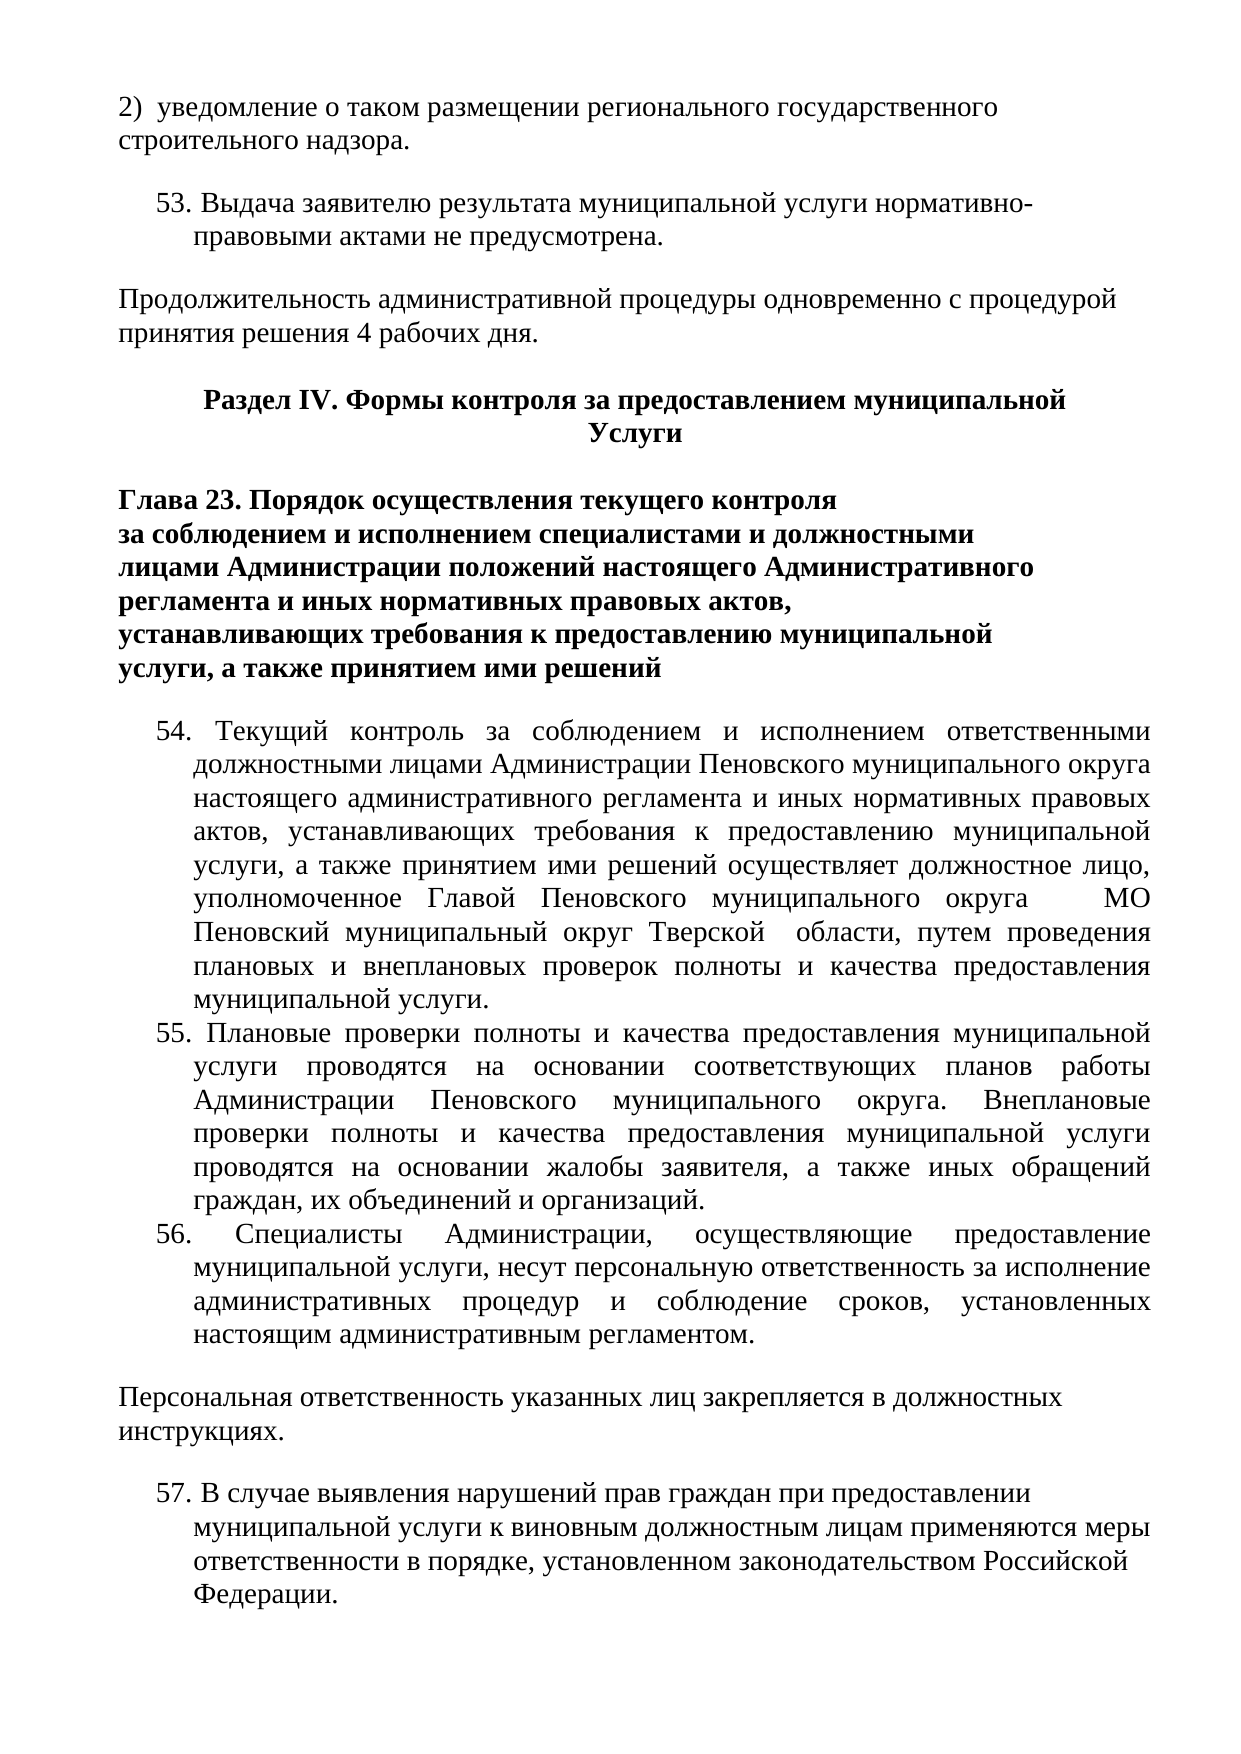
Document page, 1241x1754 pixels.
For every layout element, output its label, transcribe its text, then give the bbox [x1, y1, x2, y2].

text Услуги [118, 415, 1152, 449]
text Персональная ответственность указанных лиц закрепляется в должностных инструкциях. [118, 1379, 1152, 1446]
text Глава 23. Порядок осуществления текущего контроля [118, 482, 1152, 516]
text лицами Администрации положений настоящего Административного [118, 549, 1152, 583]
text 2) уведомление о таком размещении регионального государственного строительного надзора. [118, 89, 1152, 156]
text регламента и иных нормативных правовых актов, [118, 583, 1152, 617]
text устанавливающих требования к предоставлению муниципальной [118, 617, 1152, 650]
list Специалисты Администрации, осуществляющие предоставление муниципальной услуги, несут персональную ответственность за исполнение административных процедур и соблюдение сроков, установленных настоящим административным регламентом. [156, 1216, 1152, 1350]
list Выдача заявителю результата муниципальной услуги нормативно-правовыми актами не предусмотрена. [156, 185, 1152, 252]
list Плановые проверки полноты и качества предоставления муниципальной услуги проводятся на основании соответствующих планов работы Администрации Пеновского муниципального округа. Внеплановые проверки полноты и качества предоставления муниципальной услуги проводятся на основании жалобы заявителя, а также иных обращений граждан, их объединений и организаций. [156, 1015, 1152, 1216]
text за соблюдением и исполнением специалистами и должностными [118, 516, 1152, 549]
text услуги, а также принятием ими решений [118, 650, 1152, 684]
text Продолжительность административной процедуры одновременно с процедурой принятия решения 4 рабочих дня. [118, 281, 1152, 348]
list В случае выявления нарушений прав граждан при предоставлении муниципальной услуги к виновным должностным лицам применяются меры ответственности в порядке, установленном законодательством Российской Федерации. [156, 1476, 1152, 1610]
text Раздел IV. Формы контроля за предоставлением муниципальной [118, 382, 1152, 415]
list Текущий контроль за соблюдением и исполнением ответственными должностными лицами Администрации Пеновского муниципального округа настоящего административного регламента и иных нормативных правовых актов, устанавливающих требования к предоставлению муниципальной услуги, а также принятием ими решений осуществляет должностное лицо, уполномоченное Главой Пеновского муниципального округа МО Пеновский муниципальный округ Тверской области, путем проведения плановых и внеплановых проверок полноты и качества предоставления муниципальной услуги. [156, 713, 1152, 1015]
